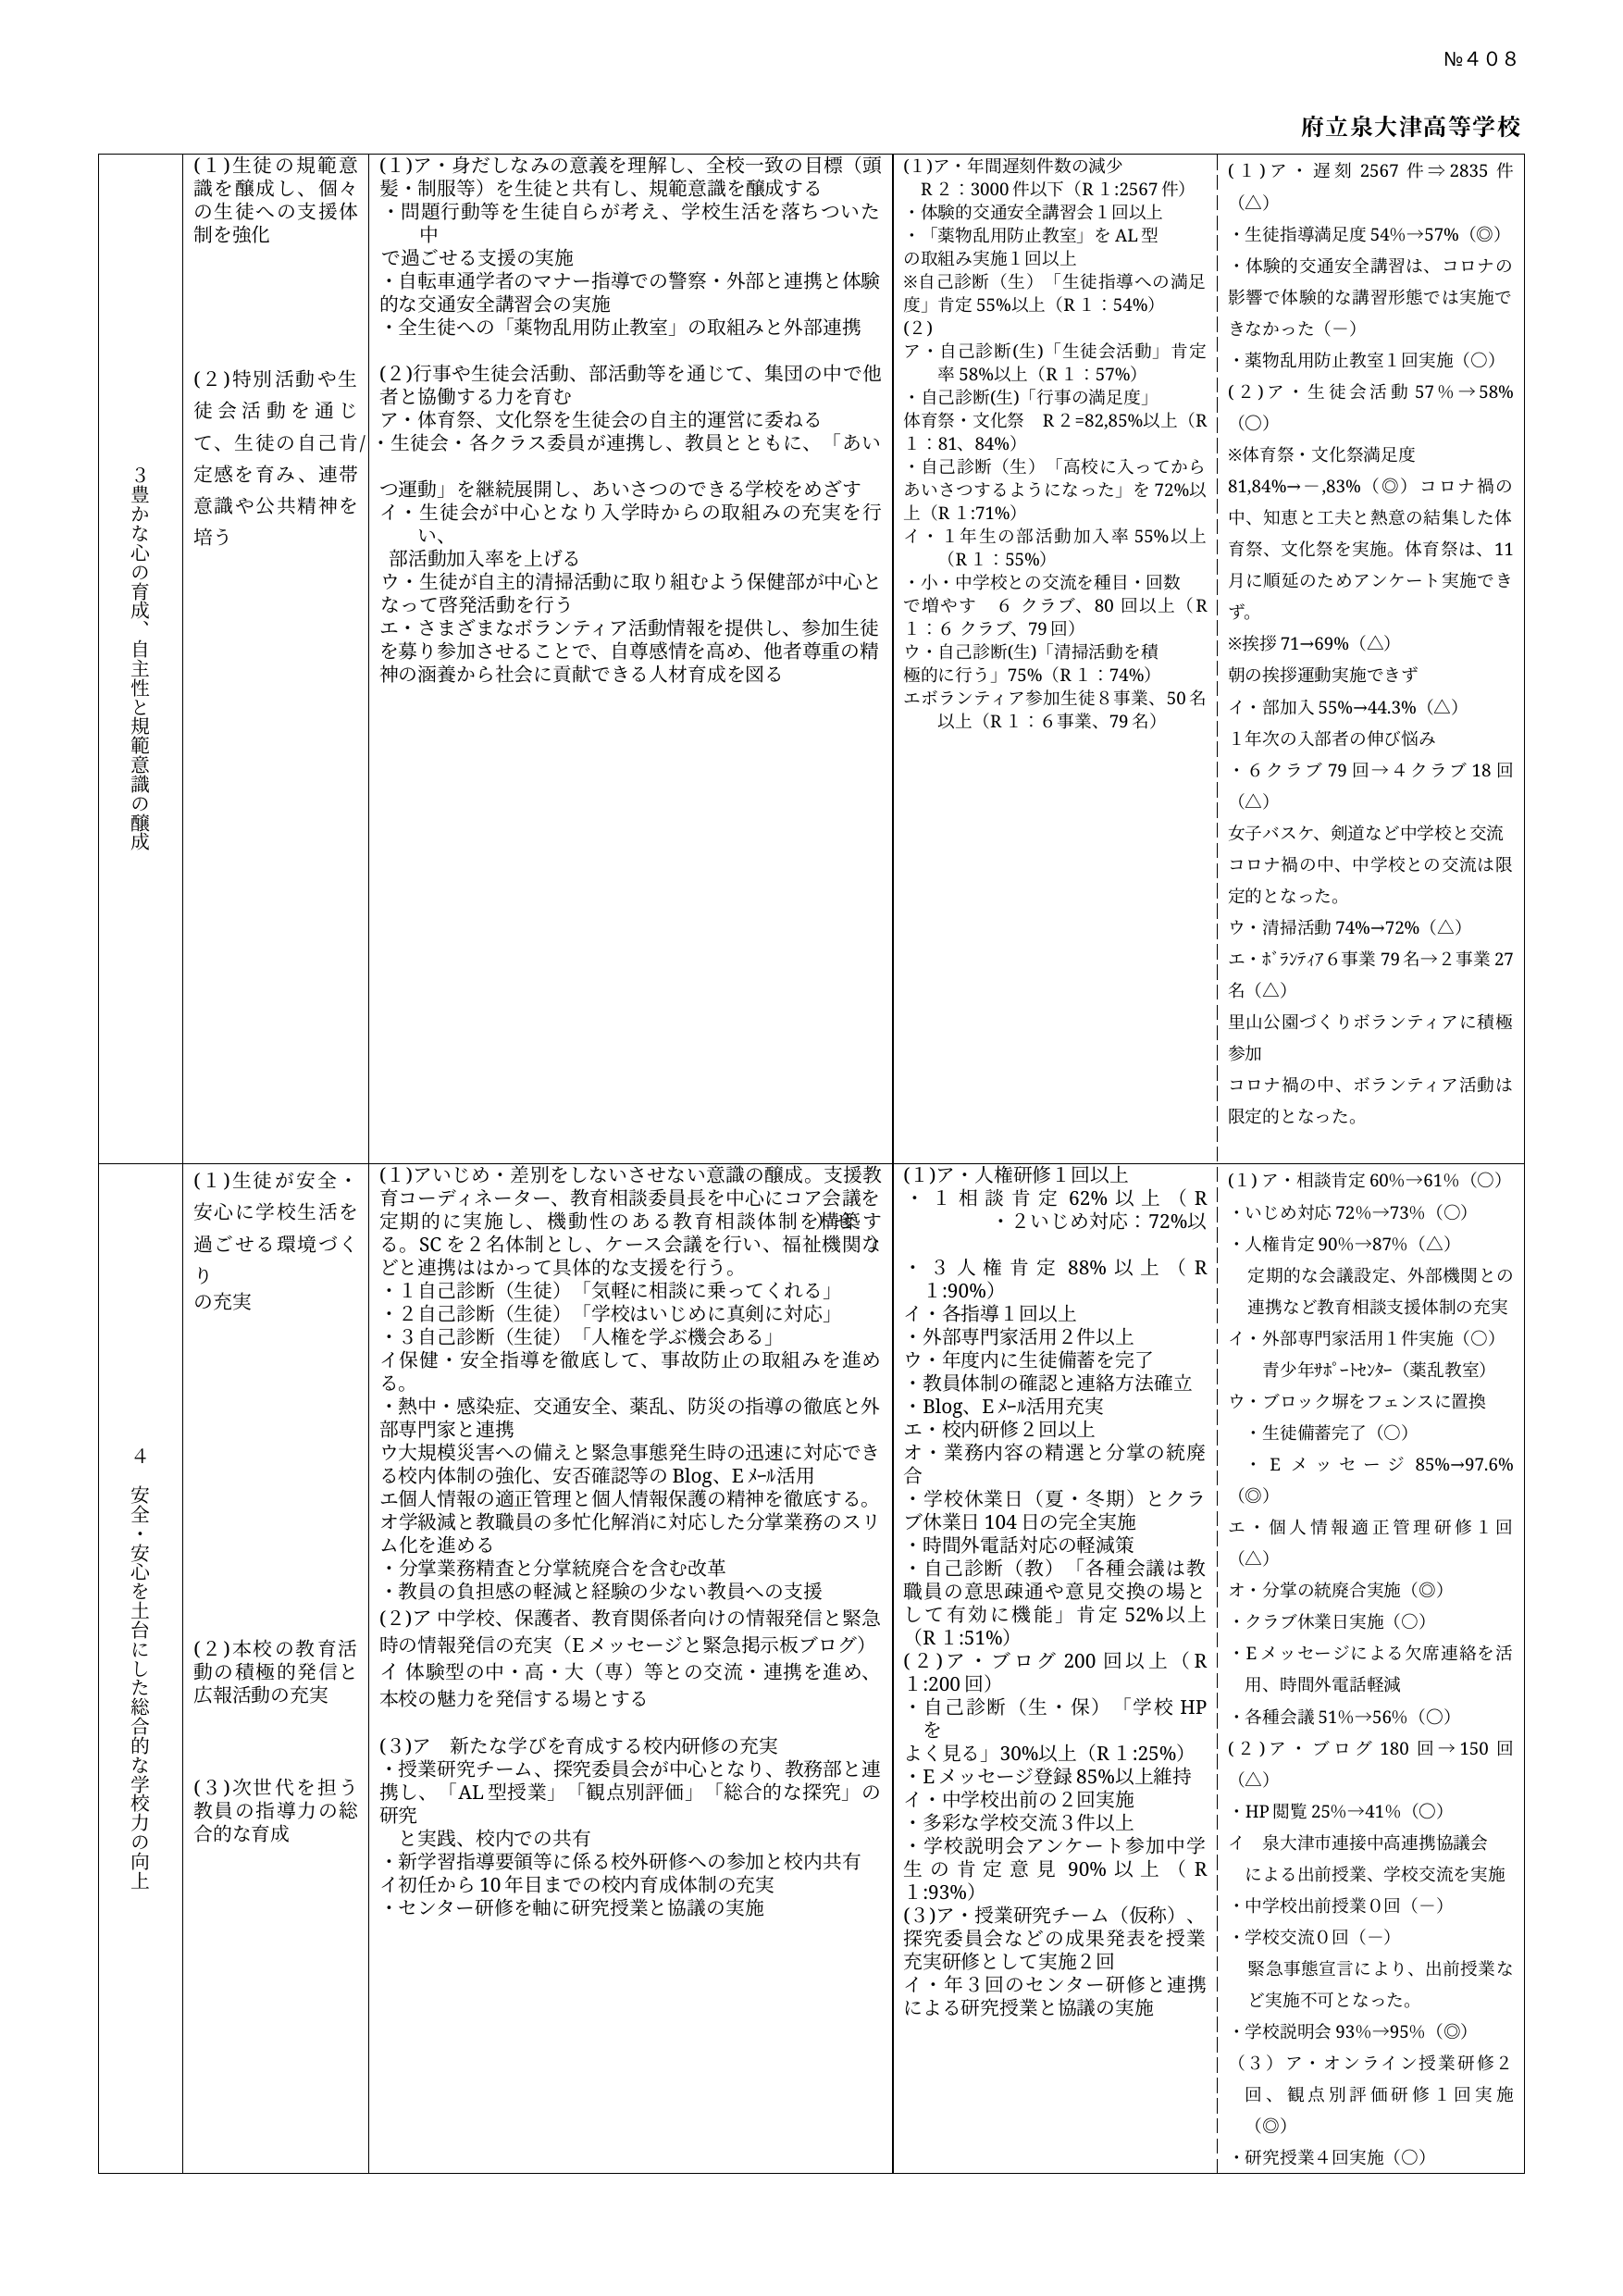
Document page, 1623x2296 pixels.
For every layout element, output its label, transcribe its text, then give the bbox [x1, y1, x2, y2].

table_cell (１)ア・人権研修１回以上 ・１相談肯定62%以上（R１:60%）せ ・２いじめ対応：72%以上（R１:72%） ・３人権肯定88%以上（R１:90%） イ・各指導１回以上 ・外部専門家活用２件以上 ウ・年度内に生徒備蓄を完了 ・教員体制の確認と連絡方法確立 ・Blog、Eﾒｰﾙ活用充実 エ・校内研修２回以上 オ・業務内容の精選と分掌の統廃合 ・学校休業日（夏・冬期）とクラブ休業日104日の完全実施 ・時間外電話対応の軽減策 ・自己診断（教）「各種会議は教職員の意思疎通や意見交換の場として有効に機能」肯定52%以上（R１:51%） (２)ア・ブログ200回以上（R１:200回） ・自己診断（生・保）「学校HPを よく見る」30%以上（R１:25%） ・Eメッセージ登録85%以上維持 イ・中学校出前の２回実施 ・多彩な学校交流３件以上 ・学校説明会アンケート参加中学生の肯定意見90%以上（R１:93%） (３)ア・授業研究チーム（仮称）、探究委員会などの成果発表を授業充実研修として実施２回 イ・年３回のセンター研修と連携による研究授業と協議の実施 [894, 1164, 1218, 2173]
table_cell (１) ア・相談肯定60％→61％（○） ・いじめ対応72％→73％（○） ・人権肯定90％→87％（△） 定期的な会議設定、外部機関との連携など教育相談支援体制の充実 イ・外部専門家活用１件実施（○） 青少年ｻﾎﾟｰﾄｾﾝﾀｰ（薬乱教室） ウ・ブロック塀をフェンスに置換 ・生徒備蓄完了（○） ・Eメッセージ85%→97.6%（◎） エ・個人情報適正管理研修１回（△） オ・分掌の統廃合実施（◎） ・クラブ休業日実施（○） ・Eメッセージによる欠席連絡を活用、時間外電話軽減 ・各種会議51％→56％（〇） (２)ア・ブログ180回→150回（△） ・HP閲覧25％→41％（〇） イ 泉大津市連接中高連携協議会 による出前授業、学校交流を実施 ・中学校出前授業０回（－） ・学校交流０回（－） 緊急事態宣言により、出前授業など実施不可となった。 ・学校説明会93％→95％（◎） （３）ア・オンライン授業研修２回、観点別評価研修１回実施（◎） ・研究授業４回実施（○） [1218, 1164, 1524, 2173]
table_cell (１)生徒が安全・安心に学校生活を過ごせる環境づくり の充実 (２)本校の教育活動の積極的発信と広報活動の充実 (３)次世代を担う教員の指導力の総合的な育成 [183, 1164, 368, 2173]
table_cell ４ 安全・安心を土台にした総合的な学校力の向上 [99, 1164, 182, 2173]
table_cell (１)ア・年間遅刻件数の減少 R２：3000件以下（R１:2567件） ・体験的交通安全講習会１回以上 ・「薬物乱用防止教室」をAL型 の取組み実施１回以上 ※自己診断（生）「生徒指導への満足度」肯定55%以上（R１：54%） (２) ア・自己診断(生)「生徒会活動」肯定率58%以上（R１：57%） ・自己診断(生)「行事の満足度」 体育祭・文化祭 R２=82,85%以上（R１：81、84%） ・自己診断（生）「高校に入ってからあいさつするようになった」を72%以上（R１:71%） イ・１年生の部活動加入率55%以上（R１：55%） ・小・中学校との交流を種目・回数 で増やす ６ クラブ、80 回以上（R１：６ クラブ、79回） ウ・自己診断(生)「清掃活動を積 極的に行う」75%（R１：74%） エボランティア参加生徒８事業、50名以上（R１：６事業、79名） [894, 155, 1218, 1163]
table_cell (１)アいじめ・差別をしないさせない意識の醸成。支援教育コーディネーター、教育相談委員長を中心にコア会議を定期的に実施し、機動性のある教育相談体制を構築する。SCを２名体制とし、ケース会議を行い、福祉機関などと連携ははかって具体的な支援を行う。 ・１自己診断（生徒）「気軽に相談に乗ってくれる」 ・２自己診断（生徒）「学校はいじめに真剣に対応」 ・３自己診断（生徒）「人権を学ぶ機会ある」 イ保健・安全指導を徹底して、事故防止の取組みを進める。 ・熱中・感染症、交通安全、薬乱、防災の指導の徹底と外部専門家と連携 ウ大規模災害への備えと緊急事態発生時の迅速に対応できる校内体制の強化、安否確認等のBlog、Eﾒｰﾙ活用 エ個人情報の適正管理と個人情報保護の精神を徹底する。 オ学級減と教職員の多忙化解消に対応した分掌業務のスリム化を進める ・分掌業務精査と分掌統廃合を含む改革 ・教員の負担感の軽減と経験の少ない教員への支援 (２)ア 中学校、保護者、教育関係者向けの情報発信と緊急時の情報発信の充実（Eメッセージと緊急掲示板ブログ） イ 体験型の中・高・大（専）等との交流・連携を進め、本校の魅力を発信する場とする (３)ア 新たな学びを育成する校内研修の充実 ・授業研究チーム、探究委員会が中心となり、教務部と連携し、「AL型授業」「観点別評価」「総合的な探究」の研究 と実践、校内での共有 ・新学習指導要領等に係る校外研修への参加と校内共有 イ初任から10年目までの校内育成体制の充実 ・センター研修を軸に研究授業と協議の実施 [369, 1164, 892, 2173]
table_cell (１)ア・遅刻2567件⇒2835件（△） ・生徒指導満足度54％→57%（◎） ・体験的交通安全講習は、コロナの影響で体験的な講習形態では実施できなかった（－） ・薬物乱用防止教室１回実施（○） (２)ア・生徒会活動57％→58%（〇） ※体育祭・文化祭満足度 81,84%→－,83%（◎）コロナ禍の中、知恵と工夫と熱意の結集した体育祭、文化祭を実施。体育祭は、11月に順延のためアンケート実施できず。 ※挨拶71→69%（△） 朝の挨拶運動実施できず イ・部加入55%→44.3%（△） １年次の入部者の伸び悩み ・６クラブ79回→４クラブ18回（△） 女子バスケ、剣道など中学校と交流 コロナ禍の中、中学校との交流は限定的となった。 ウ・清掃活動74%→72%（△） エ・ﾎﾞﾗﾝﾃｨｱ６事業79名→２事業27名（△） 里山公園づくりボランティアに積極参加 コロナ禍の中、ボランティア活動は限定的となった。 [1218, 155, 1524, 1163]
table_cell (１)生徒の規範意識を醸成し、個々の生徒への支援体制を強化 (２)特別活動や生徒会活動を通じて、生徒の自己肯定感を育み、連帯意識や公共精神を培う [183, 155, 368, 1163]
table_cell ３豊かな心の育成、自主性と規範意識の醸成 [99, 155, 182, 1163]
table_cell (１)ア・身だしなみの意義を理解し、全校一致の目標（頭髪・制服等）を生徒と共有し、規範意識を醸成する ・問題行動等を生徒自らが考え、学校生活を落ちついた中 で過ごせる支援の実施 ・自転車通学者のマナー指導での警察・外部と連携と体験的な交通安全講習会の実施 ・全生徒への「薬物乱用防止教室」の取組みと外部連携 (２)行事や生徒会活動、部活動等を通じて、集団の中で他者と協働する力を育む ア・体育祭、文化祭を生徒会の自主的運営に委ねる / ・生徒会・各クラス委員が連携し、教員とともに、「あいさ つ運動」を継続展開し、あいさつのできる学校をめざす イ・生徒会が中心となり入学時からの取組みの充実を行い、 部活動加入率を上げる ウ・生徒が自主的清掃活動に取り組むよう保健部が中心と なって啓発活動を行う エ・さまざまなボランティア活動情報を提供し、参加生徒 を募り参加させることで、自尊感情を高め、他者尊重の精 神の涵養から社会に貢献できる人材育成を図る [369, 155, 892, 1163]
